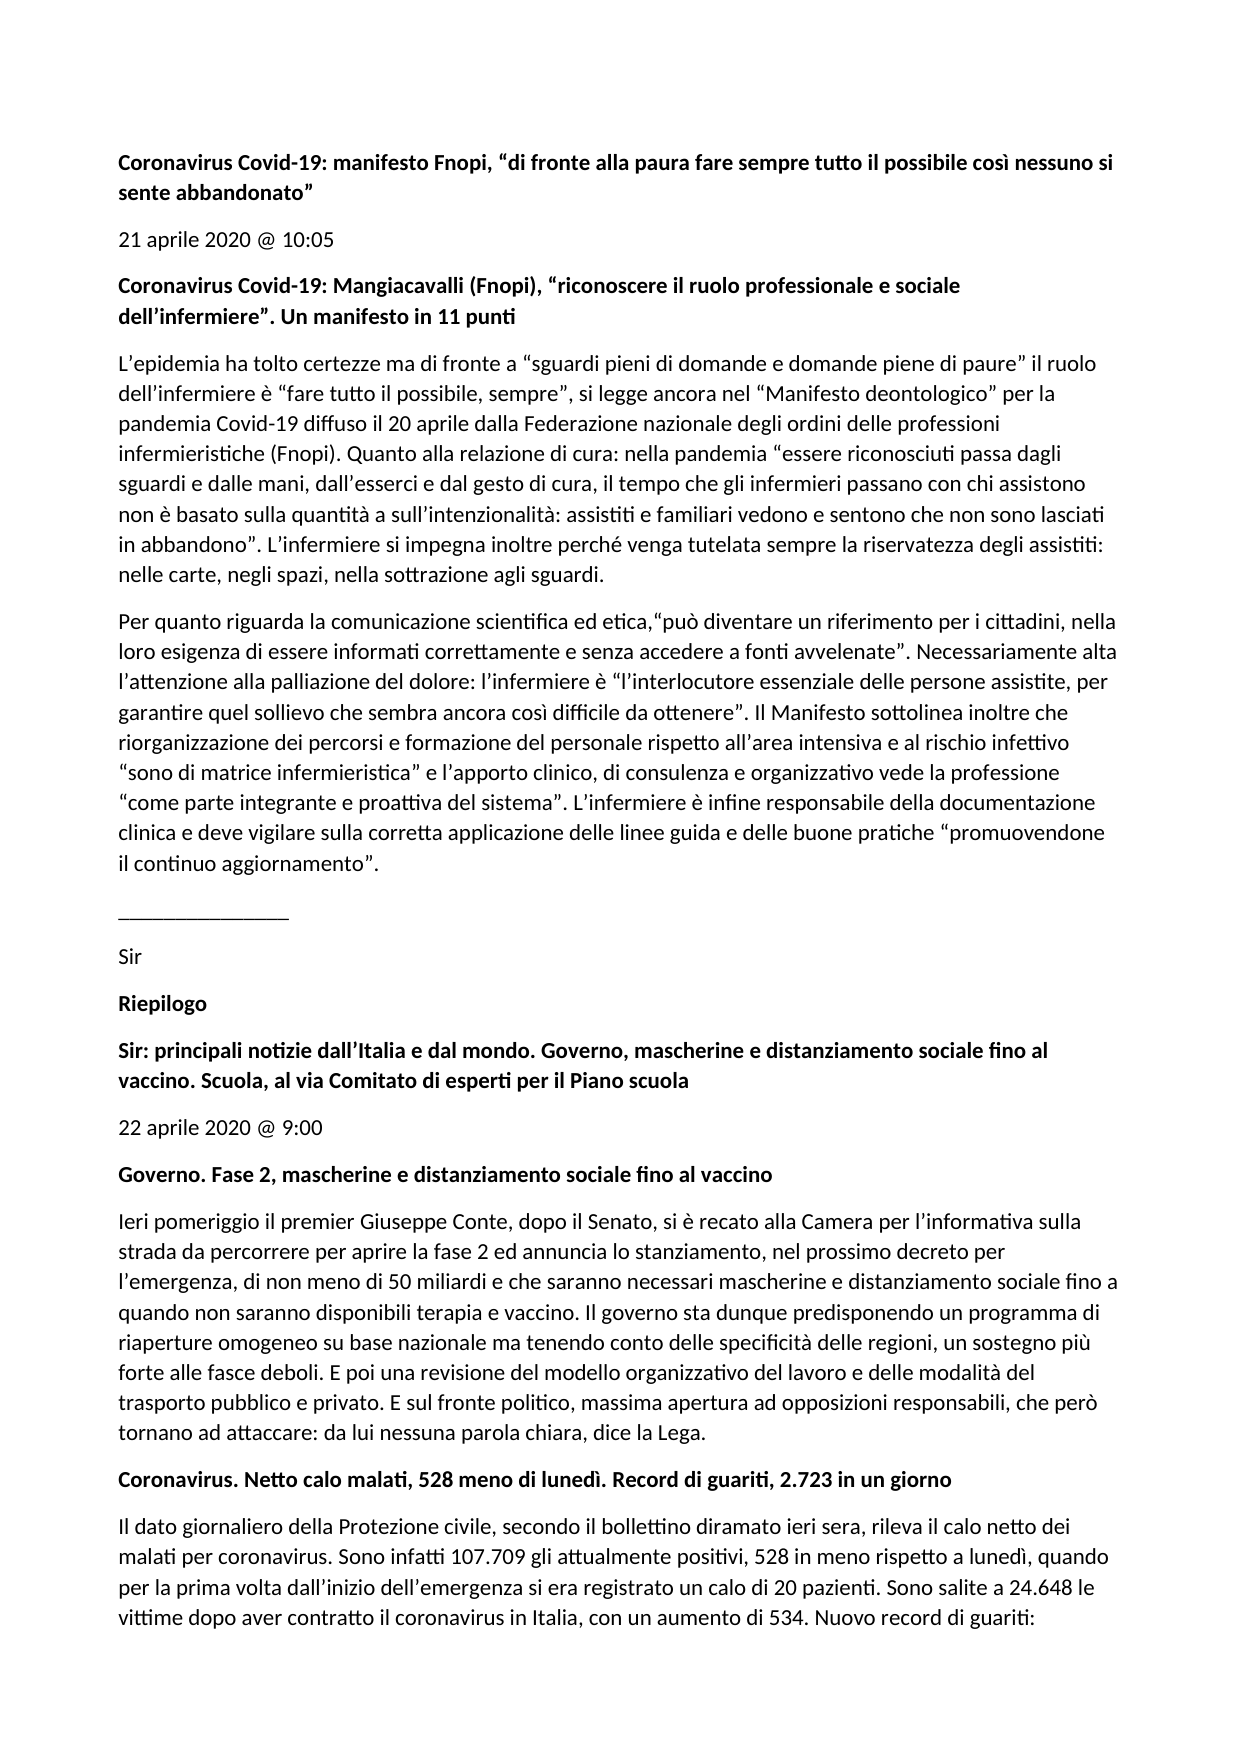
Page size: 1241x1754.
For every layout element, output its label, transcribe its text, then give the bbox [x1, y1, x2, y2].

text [118, 1512, 1122, 1631]
text Coronavirus Covid-19: Mangiacavalli (Fnopi), “riconoscere il ruolo professionale e sociale dell’infermiere”. Un manifesto in 11 punti [118, 272, 1122, 330]
text Per quanto riguarda la comunicazione scientifica ed etica,“può diventare un riferimento per i cittadini, nella loro esigenza di essere informati correttamente e senza accedere a fonti avvelenate”. Necessariamente alta l’attenzione alla palliazione del dolore: l’infermiere è “l’interlocutore essenziale delle persone assistite, per garantire quel sollievo che sembra ancora così difficile da ottenere”. Il Manifesto sottolinea inoltre che riorganizzazione dei percorsi e formazione del personale rispetto all’area intensiva e al rischio infettivo “sono di matrice infermieristica” e l’apporto clinico, di consulenza e organizzativo vede la professione “come parte integrante e proattiva del sistema”. L’infermiere è infine responsabile della documentazione clinica e deve vigilare sulla corretta applicazione delle linee guida e delle buone pratiche “promuovendone il continuo aggiornamento”. [118, 607, 1122, 877]
text Governo. Fase 2, mascherine e distanziamento sociale fino al vaccino [118, 1160, 1122, 1188]
text Ieri pomeriggio il premier Giuseppe Conte, dopo il Senato, si è recato alla Camera per l’informativa sulla strada da percorrere per aprire la fase 2 ed annuncia lo stanziamento, nel prossimo decreto per l’emergenza, di non meno di 50 miliardi e che saranno necessari mascherine e distanziamento sociale fino a quando non saranno disponibili terapia e vaccino. Il governo sta dunque predisponendo un programma di riaperture omogeneo su base nazionale ma tenendo conto delle specificità delle regioni, un sostegno più forte alle fasce deboli. E poi una revisione del modello organizzativo del lavoro e delle modalità del trasporto pubblico e privato. E sul fronte politico, massima apertura ad opposizioni responsabili, che però tornano ad attaccare: da lui nessuna parola chiara, dice la Lega. [118, 1207, 1122, 1446]
text Sir [118, 942, 1122, 970]
text Sir: principali notizie dall’Italia e dal mondo. Governo, mascherine e distanziamento sociale fino al vaccino. Scuola, al via Comitato di esperti per il Piano scuola [118, 1036, 1122, 1094]
text Coronavirus. Netto calo malati, 528 meno di lunedì. Record di guariti, 2.723 in un giorno [118, 1465, 1122, 1493]
text _______________ [118, 896, 1122, 923]
text 22 aprile 2020 @ 9:00 [118, 1113, 1122, 1141]
text L’epidemia ha tolto certezze ma di fronte a “sguardi pieni di domande e domande piene di paure” il ruolo dell’infermiere è “fare tutto il possibile, sempre”, si legge ancora nel “Manifesto deontologico” per la pandemia Covid-19 diffuso il 20 aprile dalla Federazione nazionale degli ordini delle professioni infermieristiche (Fnopi). Quanto alla relazione di cura: nella pandemia “essere riconosciuti passa dagli sguardi e dalle mani, dall’esserci e dal gesto di cura, il tempo che gli infermieri passano con chi assistono non è basato sulla quantità a sull’intenzionalità: assistiti e familiari vedono e sentono che non sono lasciati in abbandono”. L’infermiere si impegna inoltre perché venga tutelata sempre la riservatezza degli assistiti: nelle carte, negli spazi, nella sottrazione agli sguardi. [118, 349, 1122, 588]
text 21 aprile 2020 @ 10:05 [118, 225, 1122, 253]
text Coronavirus Covid-19: manifesto Fnopi, “di fronte alla paura fare sempre tutto il possibile così nessuno si sente abbandonato” [118, 148, 1122, 206]
text Riepilogo [118, 989, 1122, 1017]
